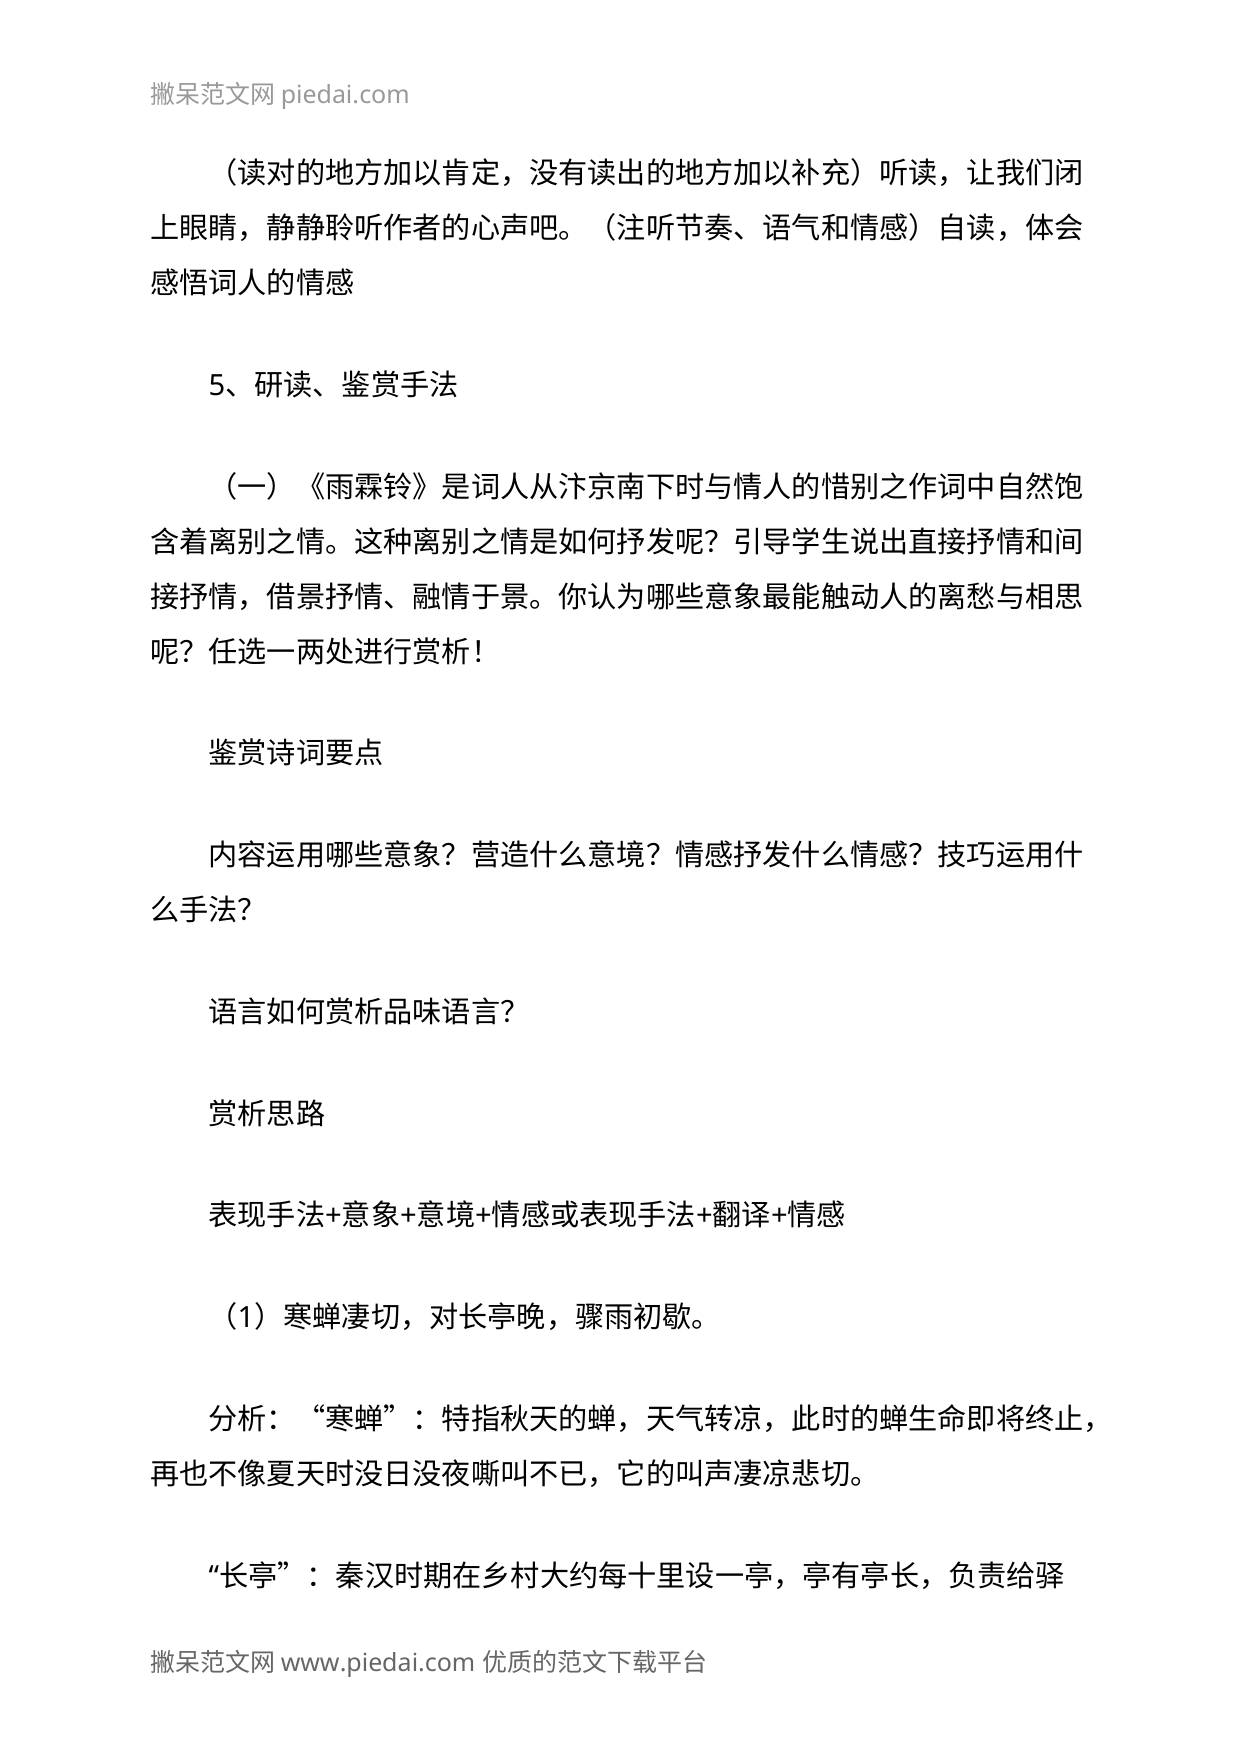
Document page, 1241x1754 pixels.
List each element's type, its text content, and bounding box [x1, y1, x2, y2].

text （读对的地方加以肯定，没有读出的地方加以补充）听读，让我们闭上眼睛，静静聆听作者的心声吧。（注听节奏、语气和情感）自读，体会感悟词人的情感 [150, 150, 1090, 302]
text （一）《雨霖铃》是词人从汴京南下时与情人的惜别之作词中自然饱含着离别之情。这种离别之情是如何抒发呢？引导学生说出直接抒情和间接抒情，借景抒情、融情于景。你认为哪些意象最能触动人的离愁与相思呢？任选一两处进行赏析！ [150, 463, 1090, 671]
text 内容运用哪些意象？营造什么意境？情感抒发什么情感？技巧运用什么手法？ [150, 832, 1090, 929]
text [150, 1553, 1090, 1595]
text 鉴赏诗词要点 [150, 730, 1090, 772]
text （1）寒蝉凄切，对长亭晚，骤雨初歇。 [150, 1294, 1090, 1336]
text 5、研读、鉴赏手法 [150, 362, 1090, 404]
text 分析：“寒蝉”：特指秋天的蝉，天气转凉，此时的蝉生命即将终止，再也不像夏天时没日没夜嘶叫不已，它的叫声凄凉悲切。 [150, 1396, 1090, 1493]
text 语言如何赏析品味语言？ [150, 988, 1090, 1031]
text 赏析思路 [150, 1090, 1090, 1132]
text 表现手法+意象+意境+情感或表现手法+翻译+情感 [150, 1192, 1090, 1234]
